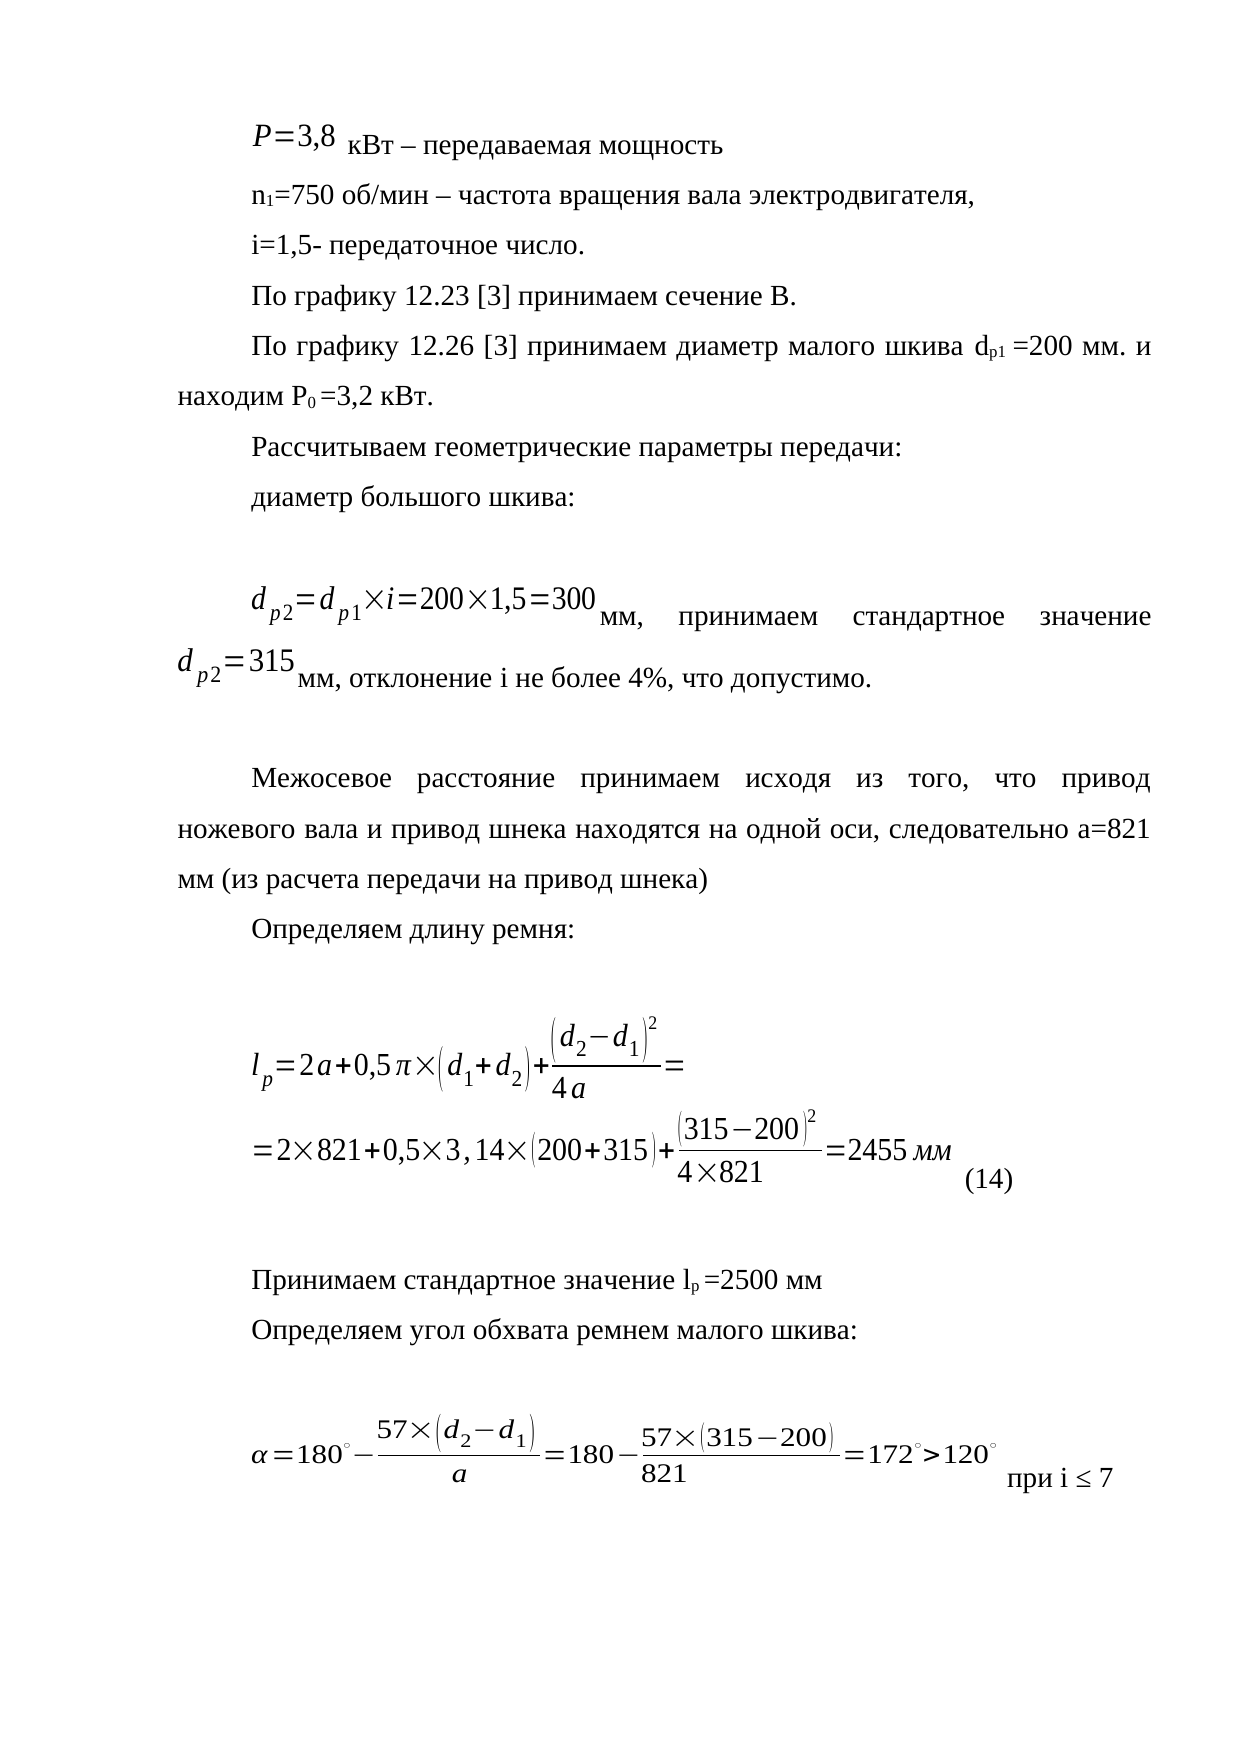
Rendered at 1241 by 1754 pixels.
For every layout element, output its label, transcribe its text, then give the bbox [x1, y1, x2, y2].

text Определяем длину ремня: [177, 911, 1152, 945]
text По графику 12.23 [3] принимаем сечение В. [177, 278, 1152, 311]
text (14) [177, 1012, 1152, 1195]
text Рассчитываем геометрические параметры передачи: [177, 429, 1152, 462]
text Определяем угол обхвата ремнем малого шкива: [177, 1312, 1152, 1346]
text i=1,5- передаточное число. [177, 227, 1152, 261]
text Принимаем стандартное значение lp =2500 мм [177, 1262, 1152, 1296]
text кВт – передаваемая мощность [177, 118, 1152, 160]
text диаметр большого шкива: [177, 479, 1152, 512]
text мм, принимаем стандартное значение мм, отклонение i не более 4%, что допустимо. [177, 579, 1152, 693]
text По графику 12.26 [3] принимаем диаметр малого шкива dр1 =200 мм. и находим Р0 =3,2 кВт. [177, 328, 1152, 412]
text при i ≤ 7 [177, 1413, 1152, 1494]
text Межосевое расстояние принимаем исходя из того, что привод ножевого вала и привод шнека находятся на одной оси, следовательно а=821 мм (из расчета передачи на привод шнека) [177, 761, 1152, 895]
text n1=750 об/мин – частота вращения вала электродвигателя, [177, 177, 1152, 211]
